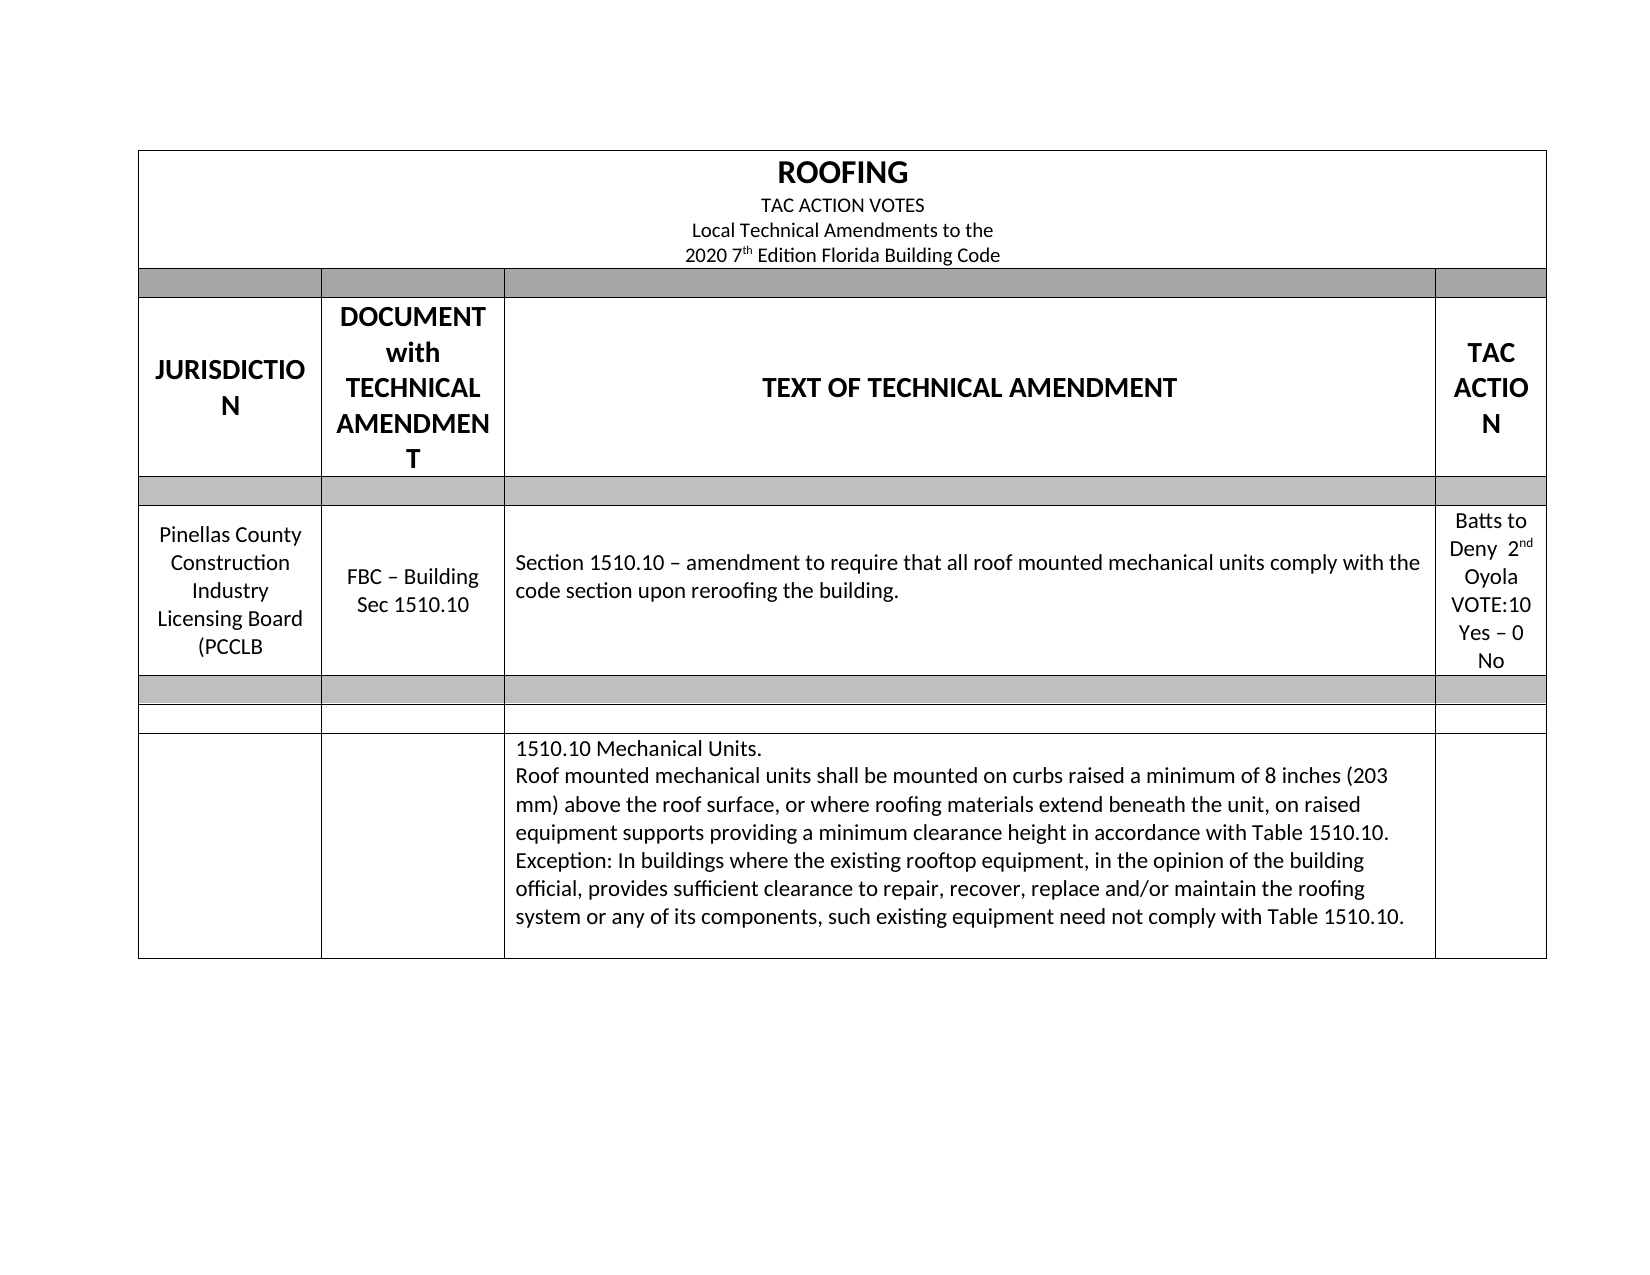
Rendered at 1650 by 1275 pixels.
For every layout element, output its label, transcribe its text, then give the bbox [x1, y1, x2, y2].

table_cell [1436, 477, 1546, 505]
table_cell [322, 734, 504, 958]
table_cell [1436, 676, 1546, 703]
table_cell TAC ACTION [1436, 298, 1546, 476]
table_cell FBC – Building Sec 1510.10 [322, 506, 504, 674]
table_cell Pinellas County Construction Industry Licensing Board (PCCLB [139, 506, 321, 674]
table_cell [322, 705, 504, 733]
table_cell [139, 734, 321, 958]
table_cell [322, 676, 504, 703]
table_header ROOFING TAC ACTION VOTES Local Technical Amendments to the 2020 7th Edition Florida Building Code [139, 151, 1546, 268]
table_cell Section 1510.10 – amendment to require that all roof mounted mechanical units comply with the code section upon reroofing the building. [505, 506, 1435, 674]
table_cell [505, 705, 1435, 733]
table_cell [139, 705, 321, 733]
table_cell DOCUMENT with TECHNICAL AMENDMENT [322, 298, 504, 476]
table_cell [139, 269, 321, 297]
table_cell [139, 477, 321, 505]
table_cell TEXT OF TECHNICAL AMENDMENT [505, 298, 1435, 476]
table_cell [322, 269, 504, 297]
table_cell JURISDICTION [139, 298, 321, 476]
table_cell [505, 676, 1435, 703]
table_cell [1436, 705, 1546, 733]
table_cell [505, 269, 1435, 297]
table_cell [505, 734, 1435, 958]
table_cell [1436, 734, 1546, 958]
table_cell Batts to Deny 2nd Oyola VOTE:10 Yes – 0 No [1436, 506, 1546, 674]
table_cell [139, 676, 321, 703]
table_cell [1436, 269, 1546, 297]
table_cell [322, 477, 504, 505]
table_cell [505, 477, 1435, 505]
